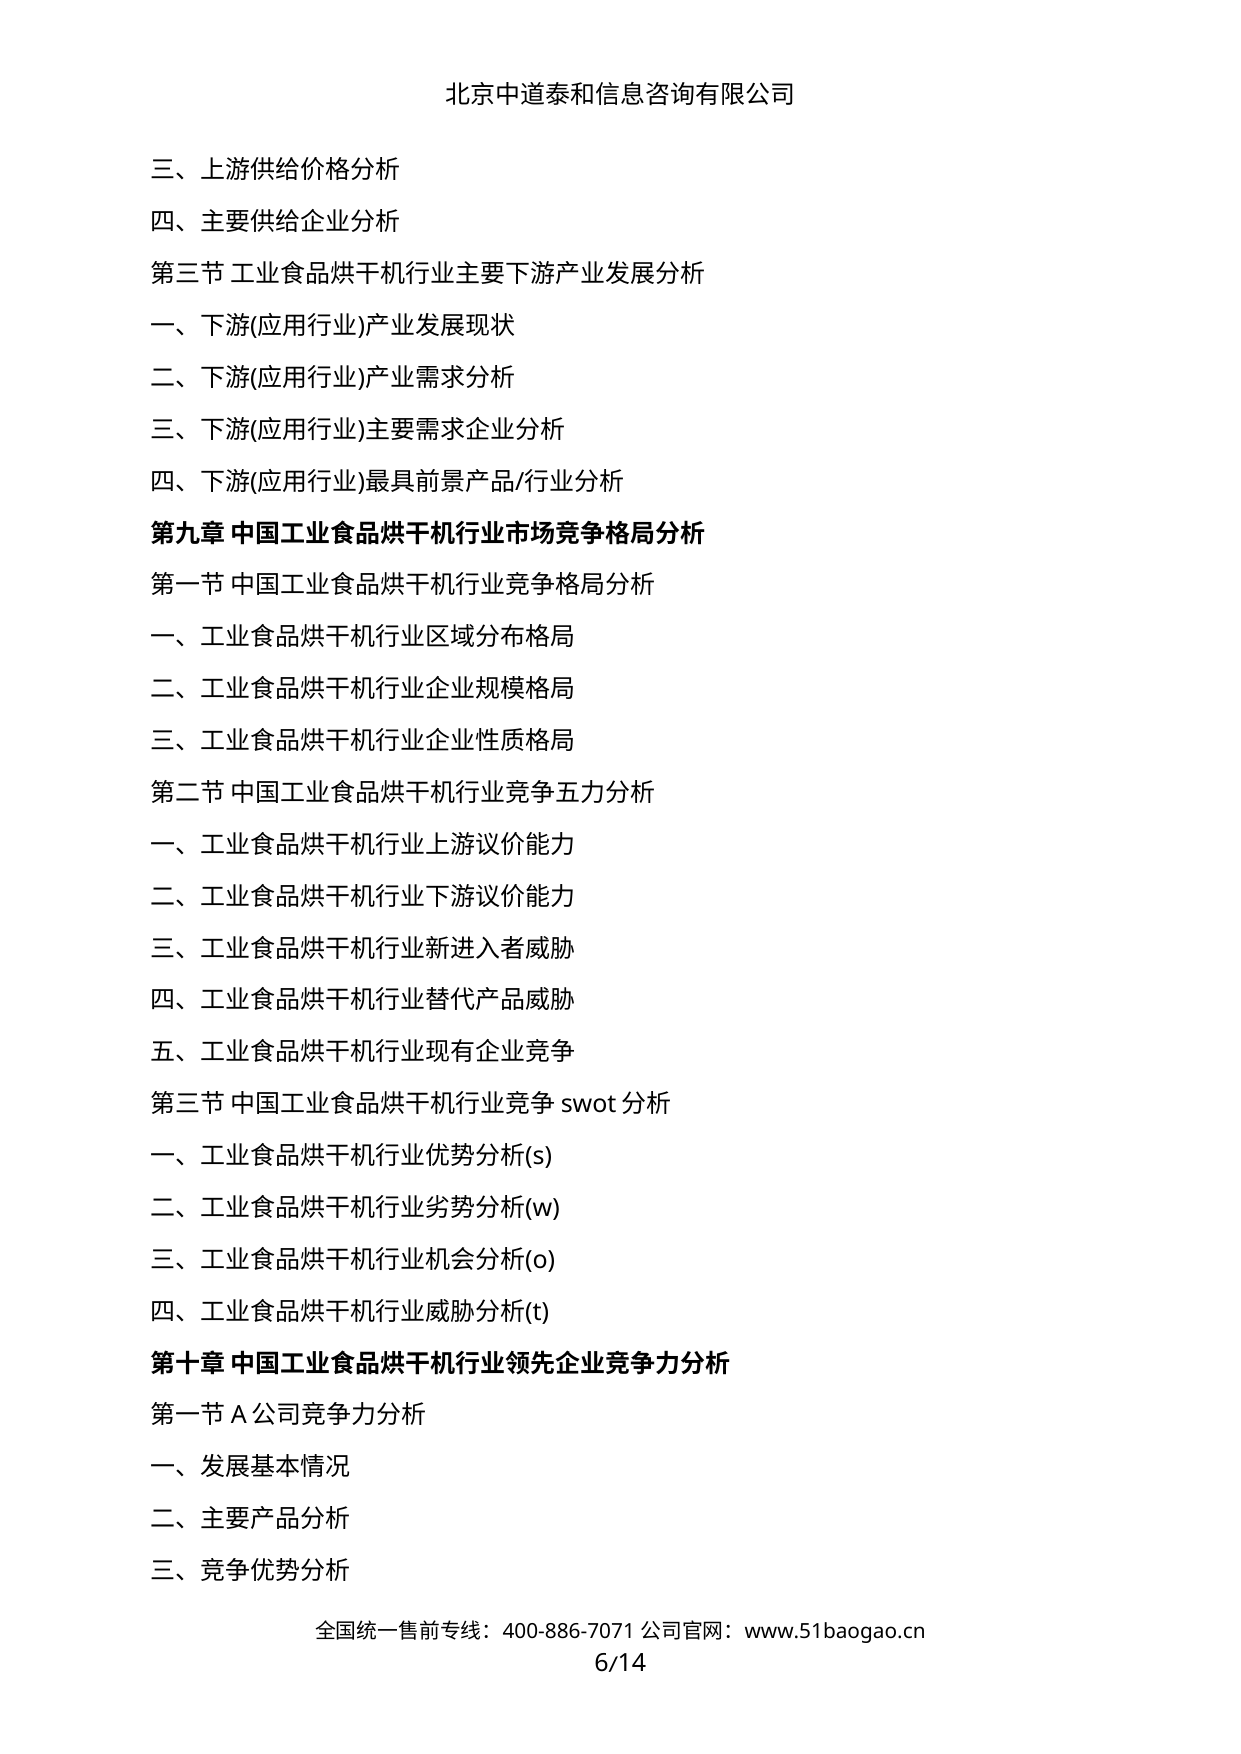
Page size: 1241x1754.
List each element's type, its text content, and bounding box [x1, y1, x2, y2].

text 一、工业食品烘干机行业区域分布格局 [150, 617, 1090, 653]
text 第九章 中国工业食品烘干机行业市场竞争格局分析 [150, 513, 1090, 549]
text 一、下游(应用行业)产业发展现状 [150, 306, 1090, 342]
text 一、发展基本情况 [150, 1447, 1090, 1483]
text 二、工业食品烘干机行业下游议价能力 [150, 876, 1090, 912]
text 第十章 中国工业食品烘干机行业领先企业竞争力分析 [150, 1343, 1090, 1379]
text 第一节 A公司竞争力分析 [150, 1395, 1090, 1431]
text 三、工业食品烘干机行业新进入者威胁 [150, 928, 1090, 964]
text 三、工业食品烘干机行业企业性质格局 [150, 721, 1090, 757]
text 二、主要产品分析 [150, 1499, 1090, 1535]
text 一、工业食品烘干机行业上游议价能力 [150, 824, 1090, 861]
text 五、工业食品烘干机行业现有企业竞争 [150, 1032, 1090, 1068]
text 四、主要供给企业分析 [150, 202, 1090, 238]
text 二、工业食品烘干机行业劣势分析(w) [150, 1187, 1090, 1224]
text 四、下游(应用行业)最具前景产品/行业分析 [150, 461, 1090, 497]
text 三、工业食品烘干机行业机会分析(o) [150, 1239, 1090, 1276]
text 一、工业食品烘干机行业优势分析(s) [150, 1136, 1090, 1172]
text 第三节 中国工业食品烘干机行业竞争swot分析 [150, 1084, 1090, 1120]
text 四、工业食品烘干机行业威胁分析(t) [150, 1291, 1090, 1327]
text 三、下游(应用行业)主要需求企业分析 [150, 409, 1090, 446]
text 四、工业食品烘干机行业替代产品威胁 [150, 980, 1090, 1016]
text 第三节 工业食品烘干机行业主要下游产业发展分析 [150, 254, 1090, 290]
text 三、上游供给价格分析 [150, 150, 1090, 186]
text 二、工业食品烘干机行业企业规模格局 [150, 669, 1090, 705]
text 二、下游(应用行业)产业需求分析 [150, 357, 1090, 394]
text 第一节 中国工业食品烘干机行业竞争格局分析 [150, 565, 1090, 601]
text 第二节 中国工业食品烘干机行业竞争五力分析 [150, 772, 1090, 809]
text 三、竞争优势分析 [150, 1551, 1090, 1587]
